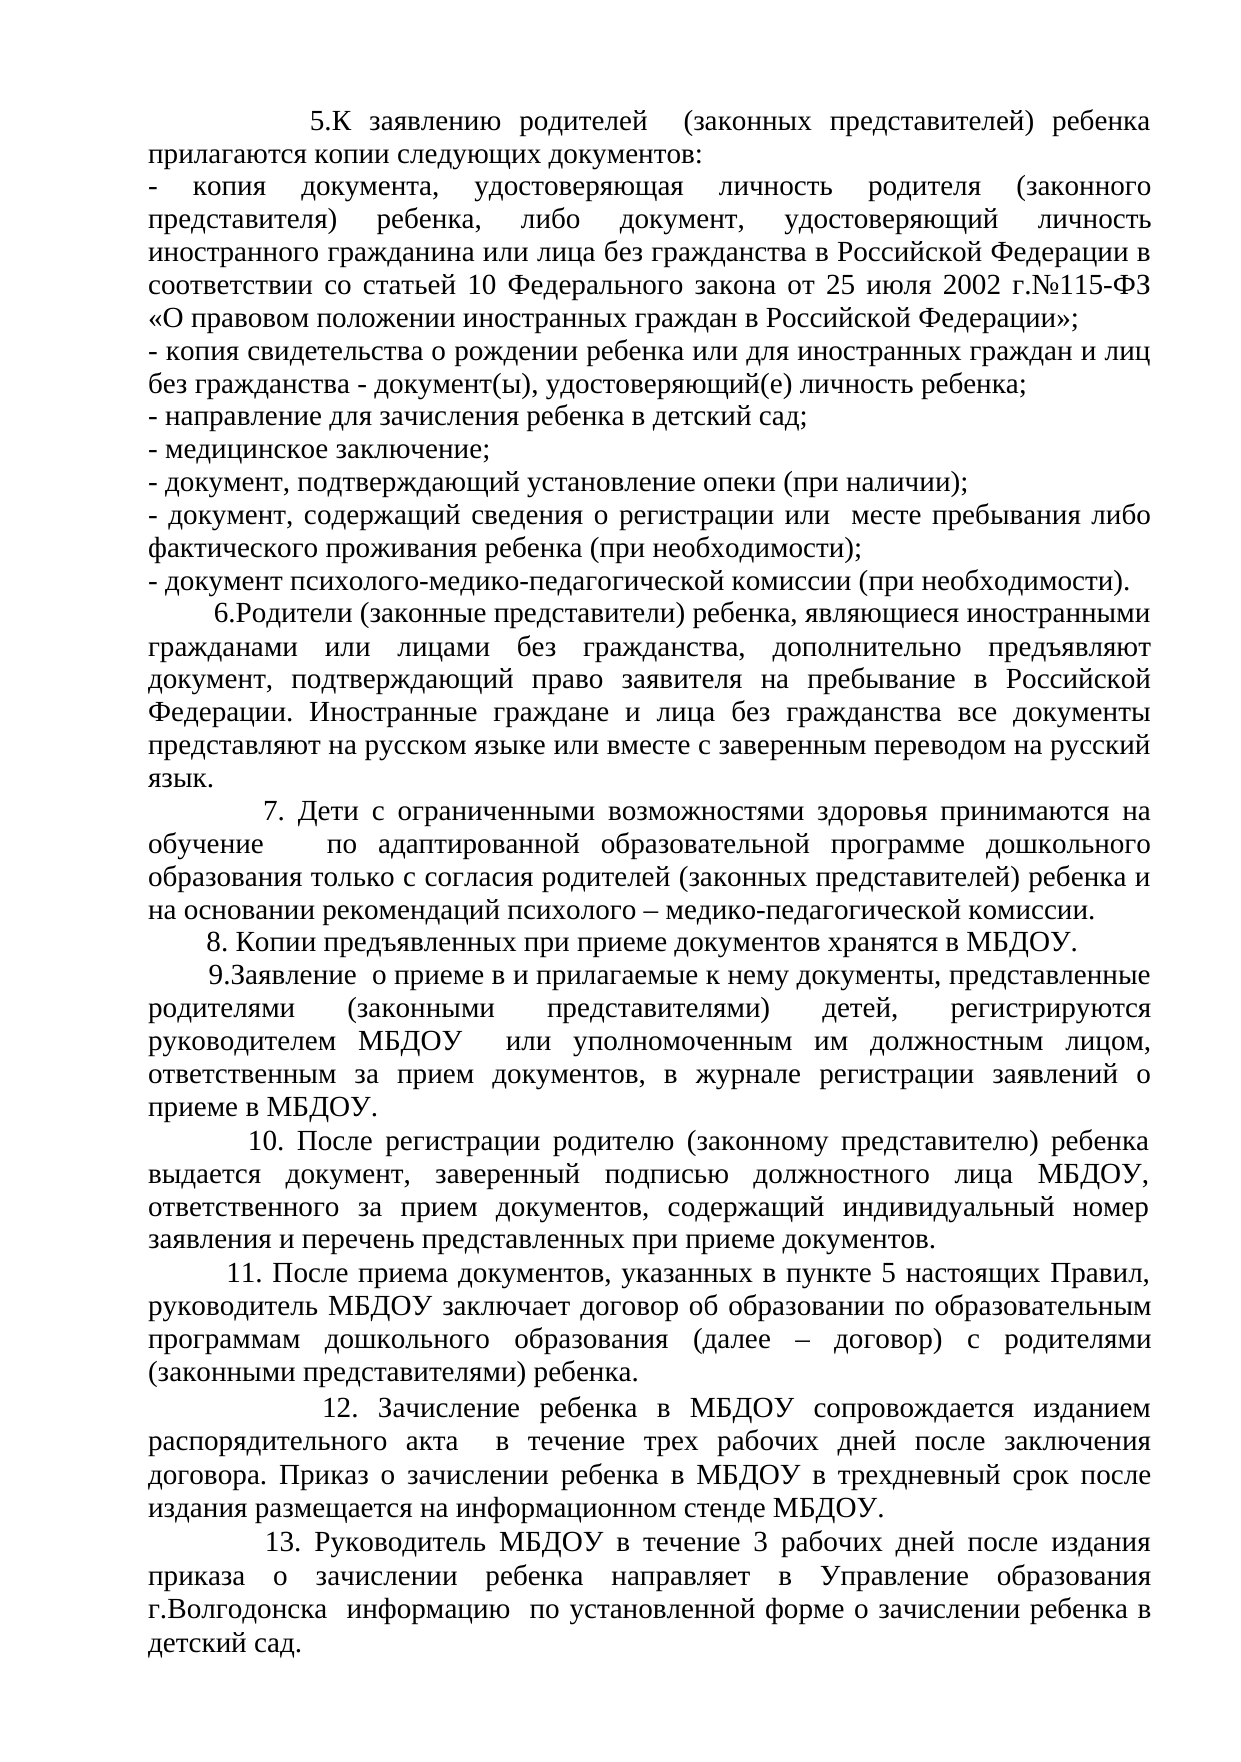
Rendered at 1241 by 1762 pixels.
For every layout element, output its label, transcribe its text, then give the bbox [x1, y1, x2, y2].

text 7. Дети с ограниченными возможностями здоровья принимаются на обучение по адаптированной образовательной программе дошкольного образования только с согласия родителей (законных представителей) ребенка и на основании рекомендаций психолого – медико-педагогической комиссии. [148, 794, 1152, 926]
text 12. Зачисление ребенка в МБДОУ сопровождается изданием распорядительного акта в течение трех рабочих дней после заключения договора. Приказ о зачислении ребенка в МБДОУ в трехдневный срок после издания размещается на информационном стенде МБДОУ. [148, 1390, 1152, 1524]
text 5.К заявлению родителей (законных представителей) ребенка прилагаются копии следующих документов: [148, 104, 1152, 169]
text - копия документа, удостоверяющая личность родителя (законного представителя) ребенка, либо документ, удостоверяющий личность иностранного гражданина или лица без гражданства в Российской Федерации в соответствии со статьей 10 Федерального закона от 25 июля 2002 г.№115-ФЗ «О правовом положении иностранных граждан в Российской Федерации»; [148, 169, 1152, 334]
text - направление для зачисления ребенка в детский сад; [148, 399, 1152, 432]
text 6.Родители (законные представители) ребенка, являющиеся иностранными гражданами или лицами без гражданства, дополнительно предъявляют документ, подтверждающий право заявителя на пребывание в Российской Федерации. Иностранные граждане и лица без гражданства все документы представляют на русском языке или вместе с заверенным переводом на русский язык. [148, 597, 1152, 794]
text - копия свидетельства о рождении ребенка или для иностранных граждан и лиц без гражданства - документ(ы), удостоверяющий(е) личность ребенка; [148, 334, 1152, 399]
text 8. Копии предъявленных при приеме документов хранятся в МБДОУ. [148, 926, 1152, 958]
text 9.Заявление о приеме в и прилагаемые к нему документы, представленные родителями (законными представителями) детей, регистрируются руководителем МБДОУ или уполномоченным им должностным лицом, ответственным за прием документов, в журнале регистрации заявлений о приеме в МБДОУ. [148, 958, 1152, 1123]
text 13. Руководитель МБДОУ в течение 3 рабочих дней после издания приказа о зачислении ребенка направляет в Управление образования г.Волгодонска информацию по установленной форме о зачислении ребенка в детский сад. [148, 1524, 1152, 1658]
text - документ, подтверждающий установление опеки (при наличии); [148, 465, 1152, 498]
text - документ психолого-медико-педагогической комиссии (при необходимости). [148, 564, 1152, 597]
text - медицинское заключение; [148, 432, 1152, 465]
text - документ, содержащий сведения о регистрации или месте пребывания либо фактического проживания ребенка (при необходимости); [148, 498, 1152, 564]
text 11. После приема документов, указанных в пункте 5 настоящих Правил, руководитель МБДОУ заключает договор об образовании по образовательным программам дошкольного образования (далее – договор) с родителями (законными представителями) ребенка. [148, 1256, 1152, 1388]
text 10. После регистрации родителю (законному представителю) ребенка выдается документ, заверенный подписью должностного лица МБДОУ, ответственного за прием документов, содержащий индивидуальный номер заявления и перечень представленных при приеме документов. [148, 1124, 1150, 1255]
